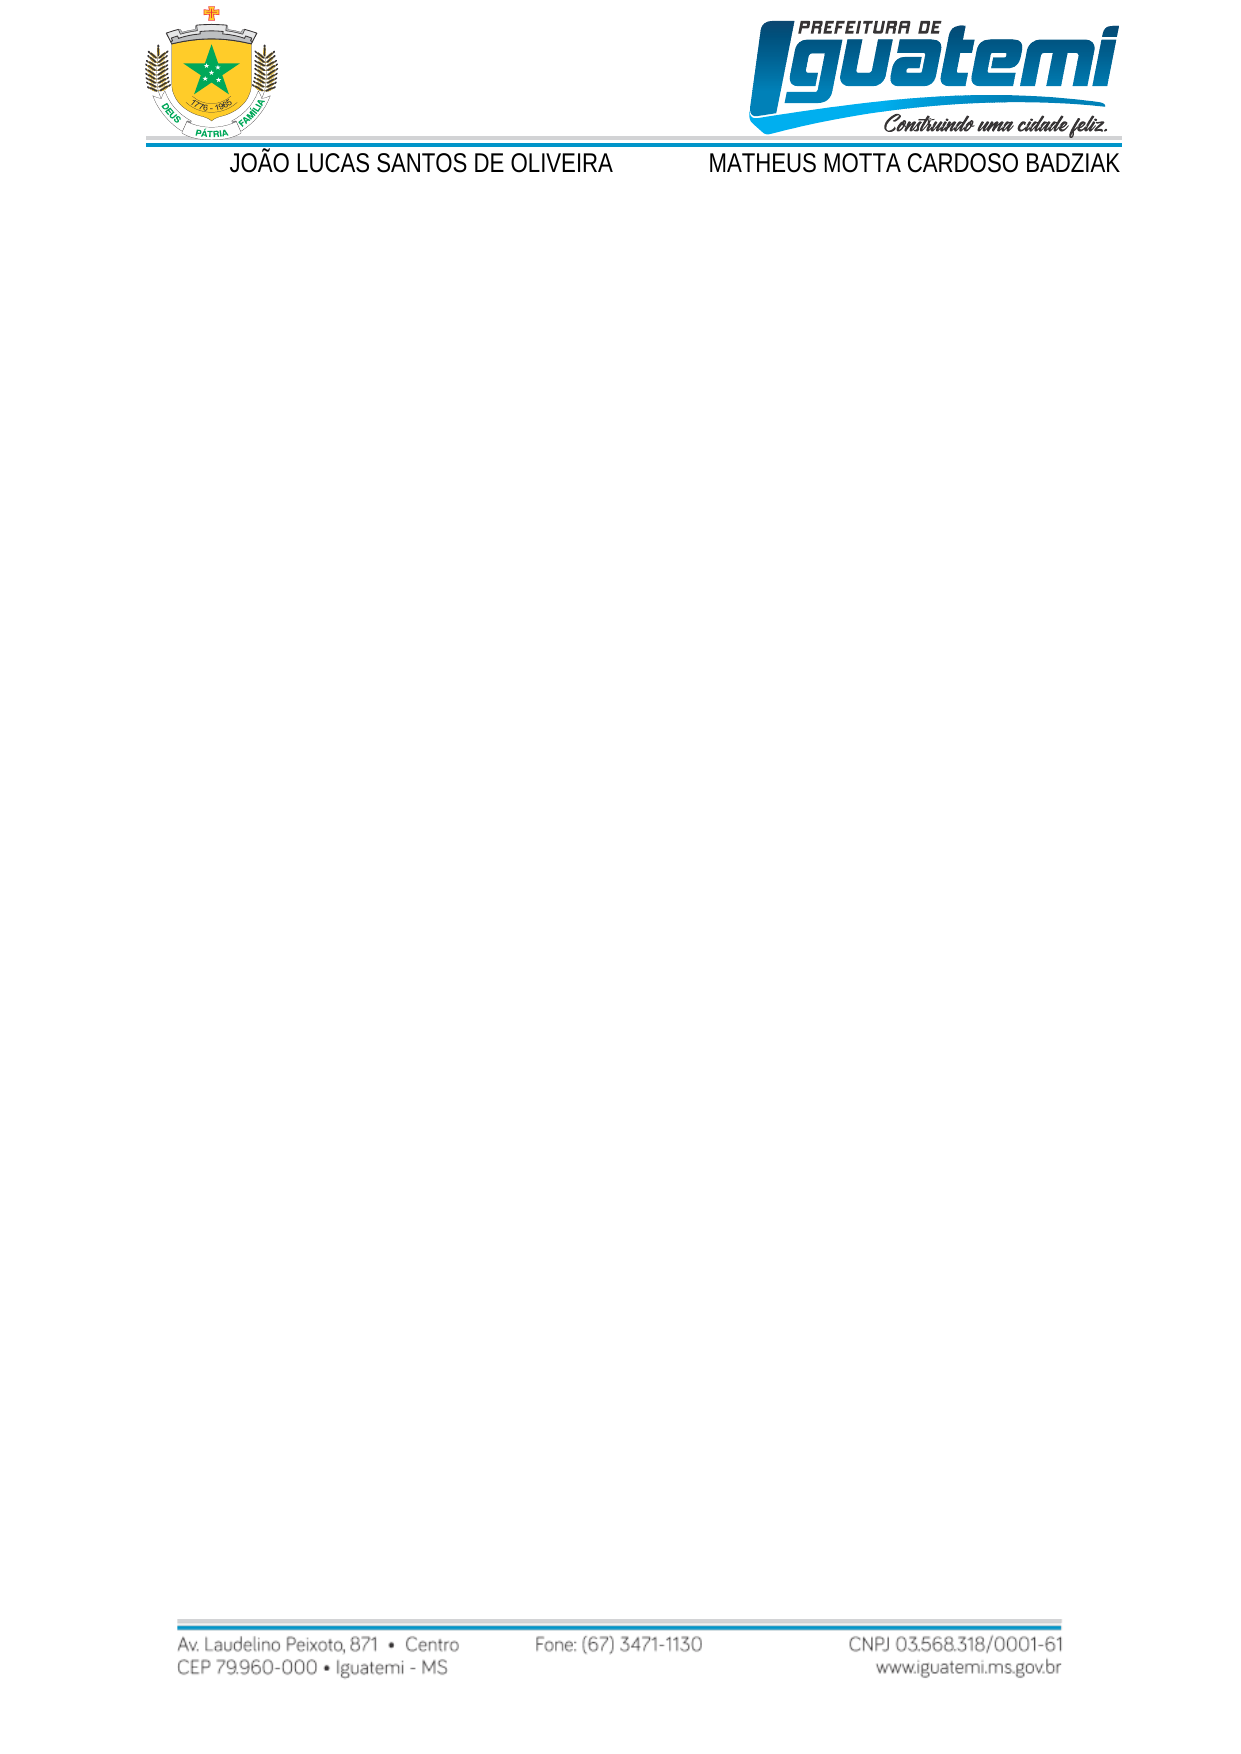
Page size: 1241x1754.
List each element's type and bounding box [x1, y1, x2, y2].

table_header [663, 148, 1166, 219]
picture [177, 1619, 1063, 1681]
table_header [179, 148, 663, 219]
